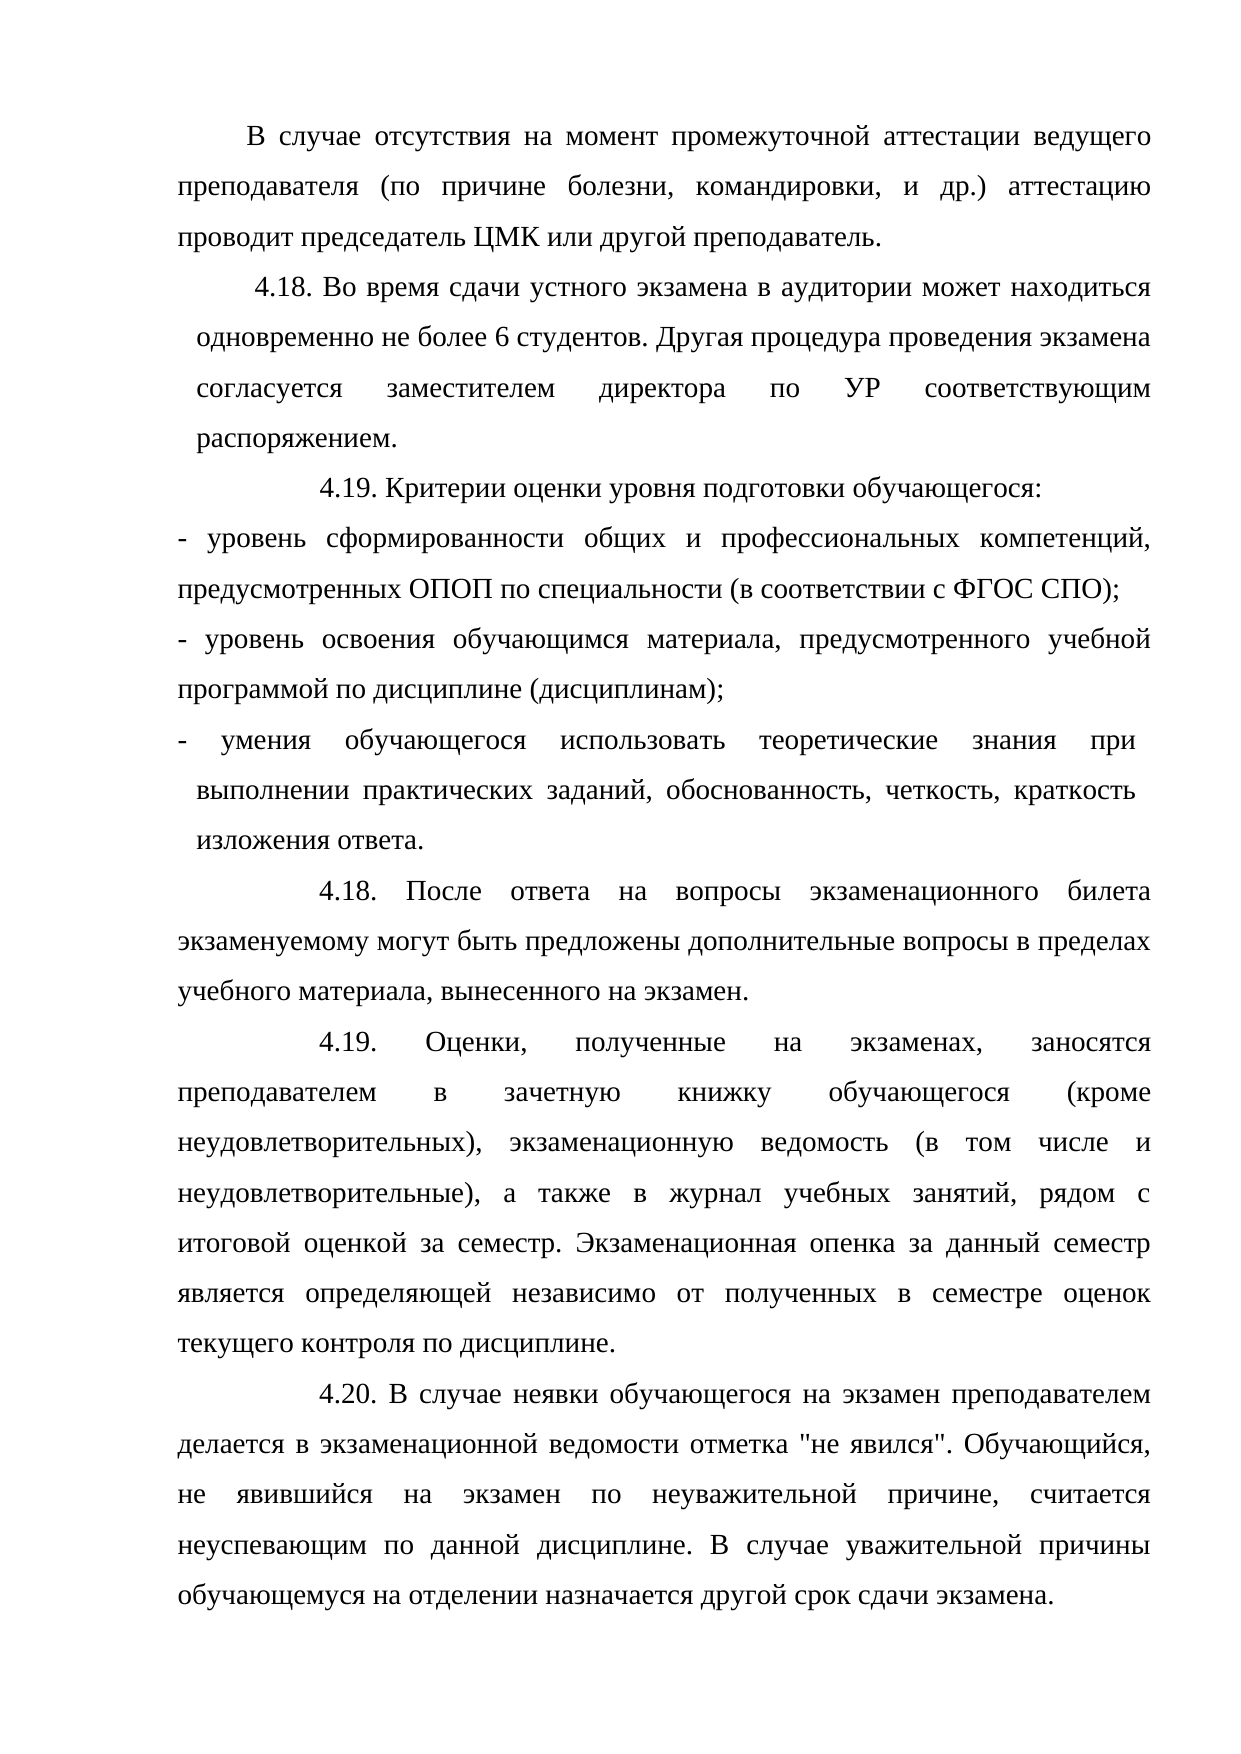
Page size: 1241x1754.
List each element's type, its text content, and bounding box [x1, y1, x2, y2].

text 4.18. Во время сдачи устного экзамена в аудитории может находиться одновременно не более 6 студентов. Другая процедура проведения экзамена согласуется заместителем директора по УР соответствующим распоряжением. [196, 269, 1152, 453]
text 4.19. Критерии оценки уровня подготовки обучающегося: [177, 470, 1152, 504]
text 4.20. В случае неявки обучающегося на экзамен преподавателем делается в экзаменационной ведомости отметка "не явился". Обучающийся, не явившийся на экзамен по неуважительной причине, считается неуспевающим по данной дисциплине. В случае уважительной причины обучающемуся на отделении назначается другой срок сдачи экзамена. [177, 1376, 1152, 1611]
text - уровень освоения обучающимся материала, предусмотренного учебной программой по дисциплине (дисциплинам); [177, 621, 1152, 705]
text 4.18. После ответа на вопросы экзаменационного билета экзаменуемому могут быть предложены дополнительные вопросы в пределах учебного материала, вынесенного на экзамен. [177, 873, 1152, 1007]
text - уровень сформированности общих и профессиональных компетенций, предусмотренных ОПОП по специальности (в соответствии с ФГОС СПО); [177, 521, 1152, 604]
text - умения обучающегося использовать теоретические знания при выполнении практических заданий, обоснованность, четкость, краткость изложения ответа. [177, 722, 1137, 856]
text 4.19. Оценки, полученные на экзаменах, заносятся преподавателем в зачетную книжку обучающегося (кроме неудовлетворительных), экзаменационную ведомость (в том числе и неудовлетворительные), а также в журнал учебных занятий, рядом с итоговой оценкой за семестр. Экзаменационная опенка за данный семестр является определяющей независимо от полученных в семестре оценок текущего контроля по дисциплине. [177, 1024, 1152, 1359]
text В случае отсутствия на момент промежуточной аттестации ведущего преподавателя (по причине болезни, командировки, и др.) аттестацию проводит председатель ЦМК или другой преподаватель. [177, 118, 1152, 252]
